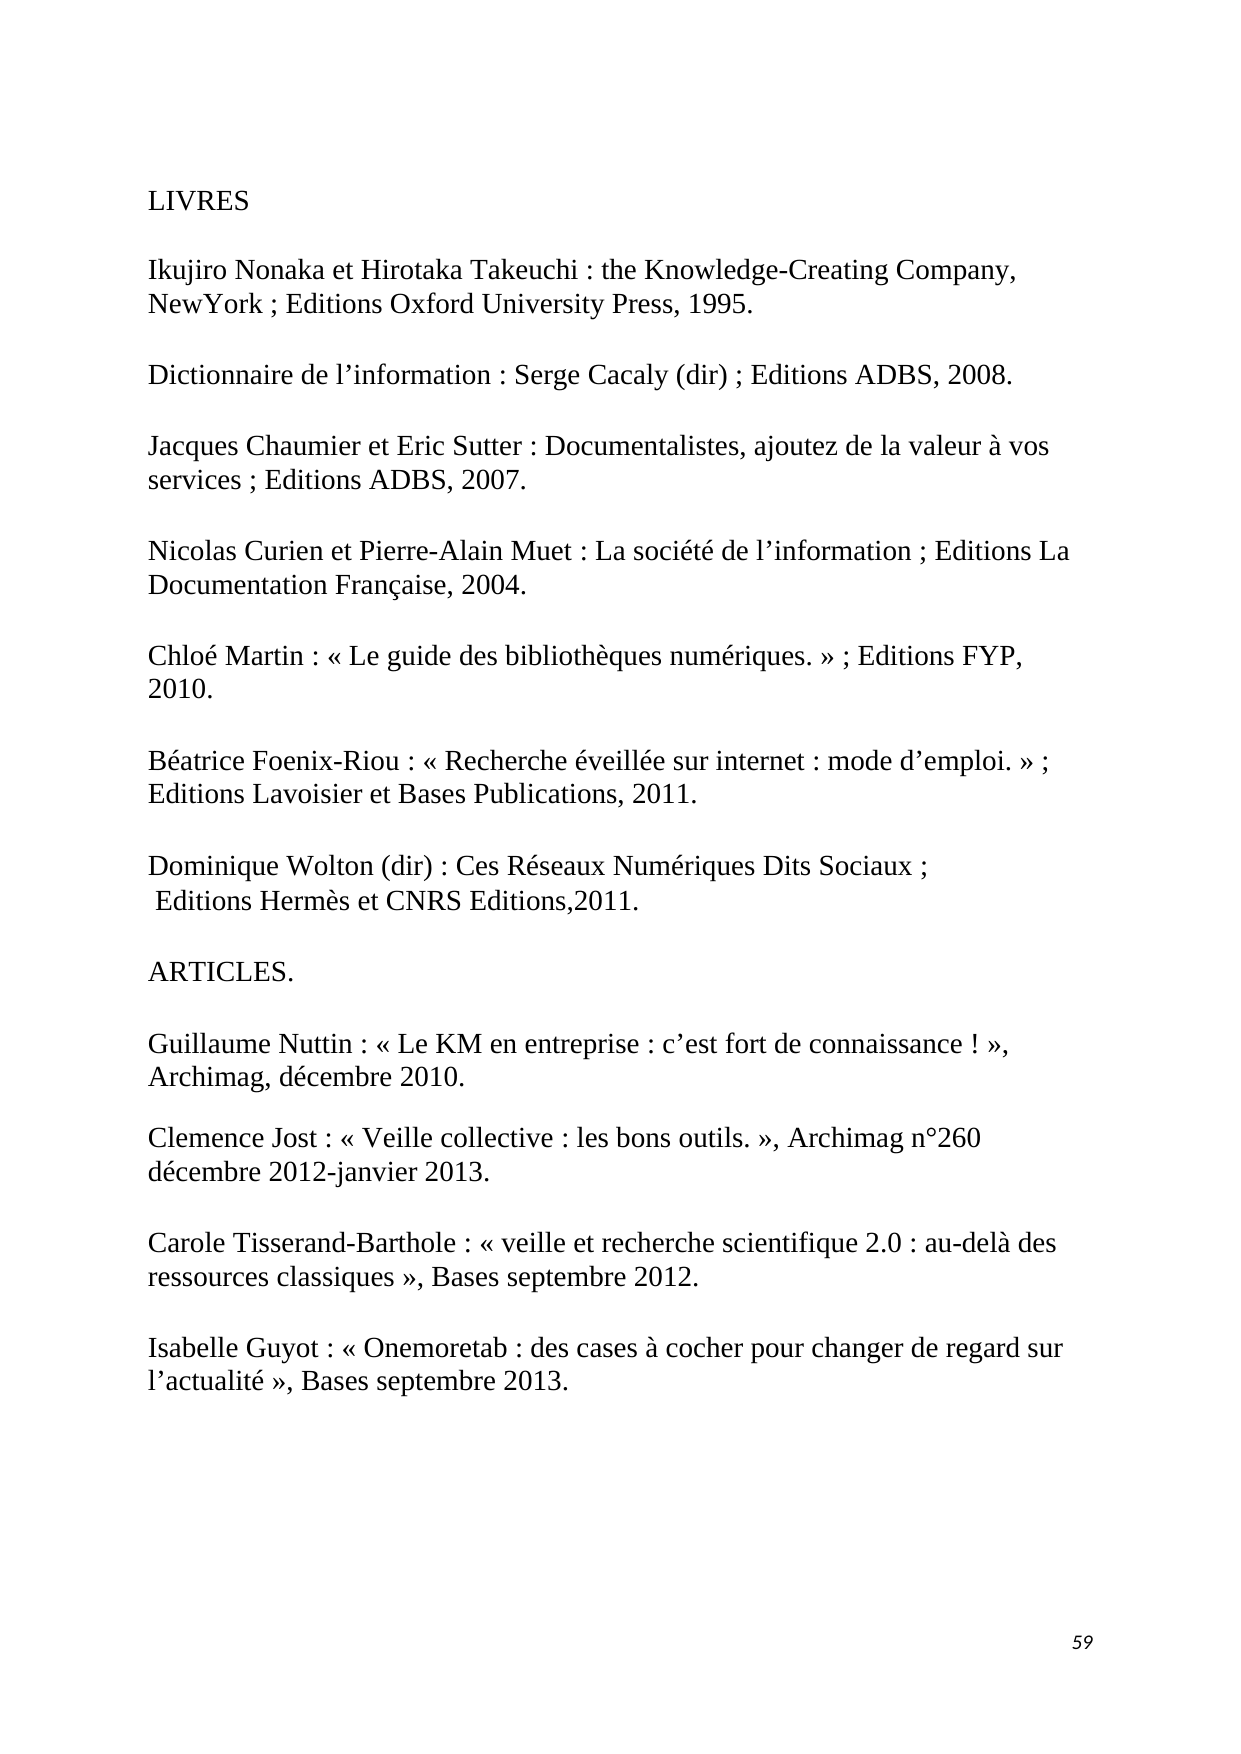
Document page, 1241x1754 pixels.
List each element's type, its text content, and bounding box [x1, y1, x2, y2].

text Chloé Martin : « Le guide des bibliothèques numériques. » ; Editions FYP, 2010. [148, 638, 1092, 705]
text Editions Hermès et CNRS Editions,2011. [148, 883, 1092, 917]
text Clemence Jost : « Veille collective : les bons outils. », Archimag n°260 décembre 2012-janvier 2013. [148, 1120, 1092, 1187]
text Ikujiro Nonaka et Hirotaka Takeuchi : the Knowledge-Creating Company, NewYork ; Editions Oxford University Press, 1995. [148, 219, 1092, 319]
text Isabelle Guyot : « Onemoretab : des cases à cocher pour changer de regard sur l’actualité », Bases septembre 2013. [148, 1330, 1092, 1397]
text Dictionnaire de l’information : Serge Cacaly (dir) ; Editions ADBS, 2008. [148, 357, 1092, 391]
text Carole Tisserand-Barthole : « veille et recherche scientifique 2.0 : au-delà des ressources classiques », Bases septembre 2012. [148, 1225, 1092, 1292]
text Nicolas Curien et Pierre-Alain Muet : La société de l’information ; Editions La Documentation Française, 2004. [148, 533, 1092, 600]
text Guillaume Nuttin : « Le KM en entreprise : c’est fort de connaissance ! », Archimag, décembre 2010. [148, 1026, 1092, 1118]
text ARTICLES. [148, 954, 1092, 988]
text Béatrice Foenix-Riou : « Recherche éveillée sur internet : mode d’emploi. » ; Editions Lavoisier et Bases Publications, 2011. [148, 743, 1092, 810]
text Dominique Wolton (dir) : Ces Réseaux Numériques Dits Sociaux ; [148, 848, 1092, 881]
text Jacques Chaumier et Eric Sutter : Documentalistes, ajoutez de la valeur à vos services ; Editions ADBS, 2007. [148, 428, 1092, 496]
text LIVRES [148, 183, 1092, 217]
